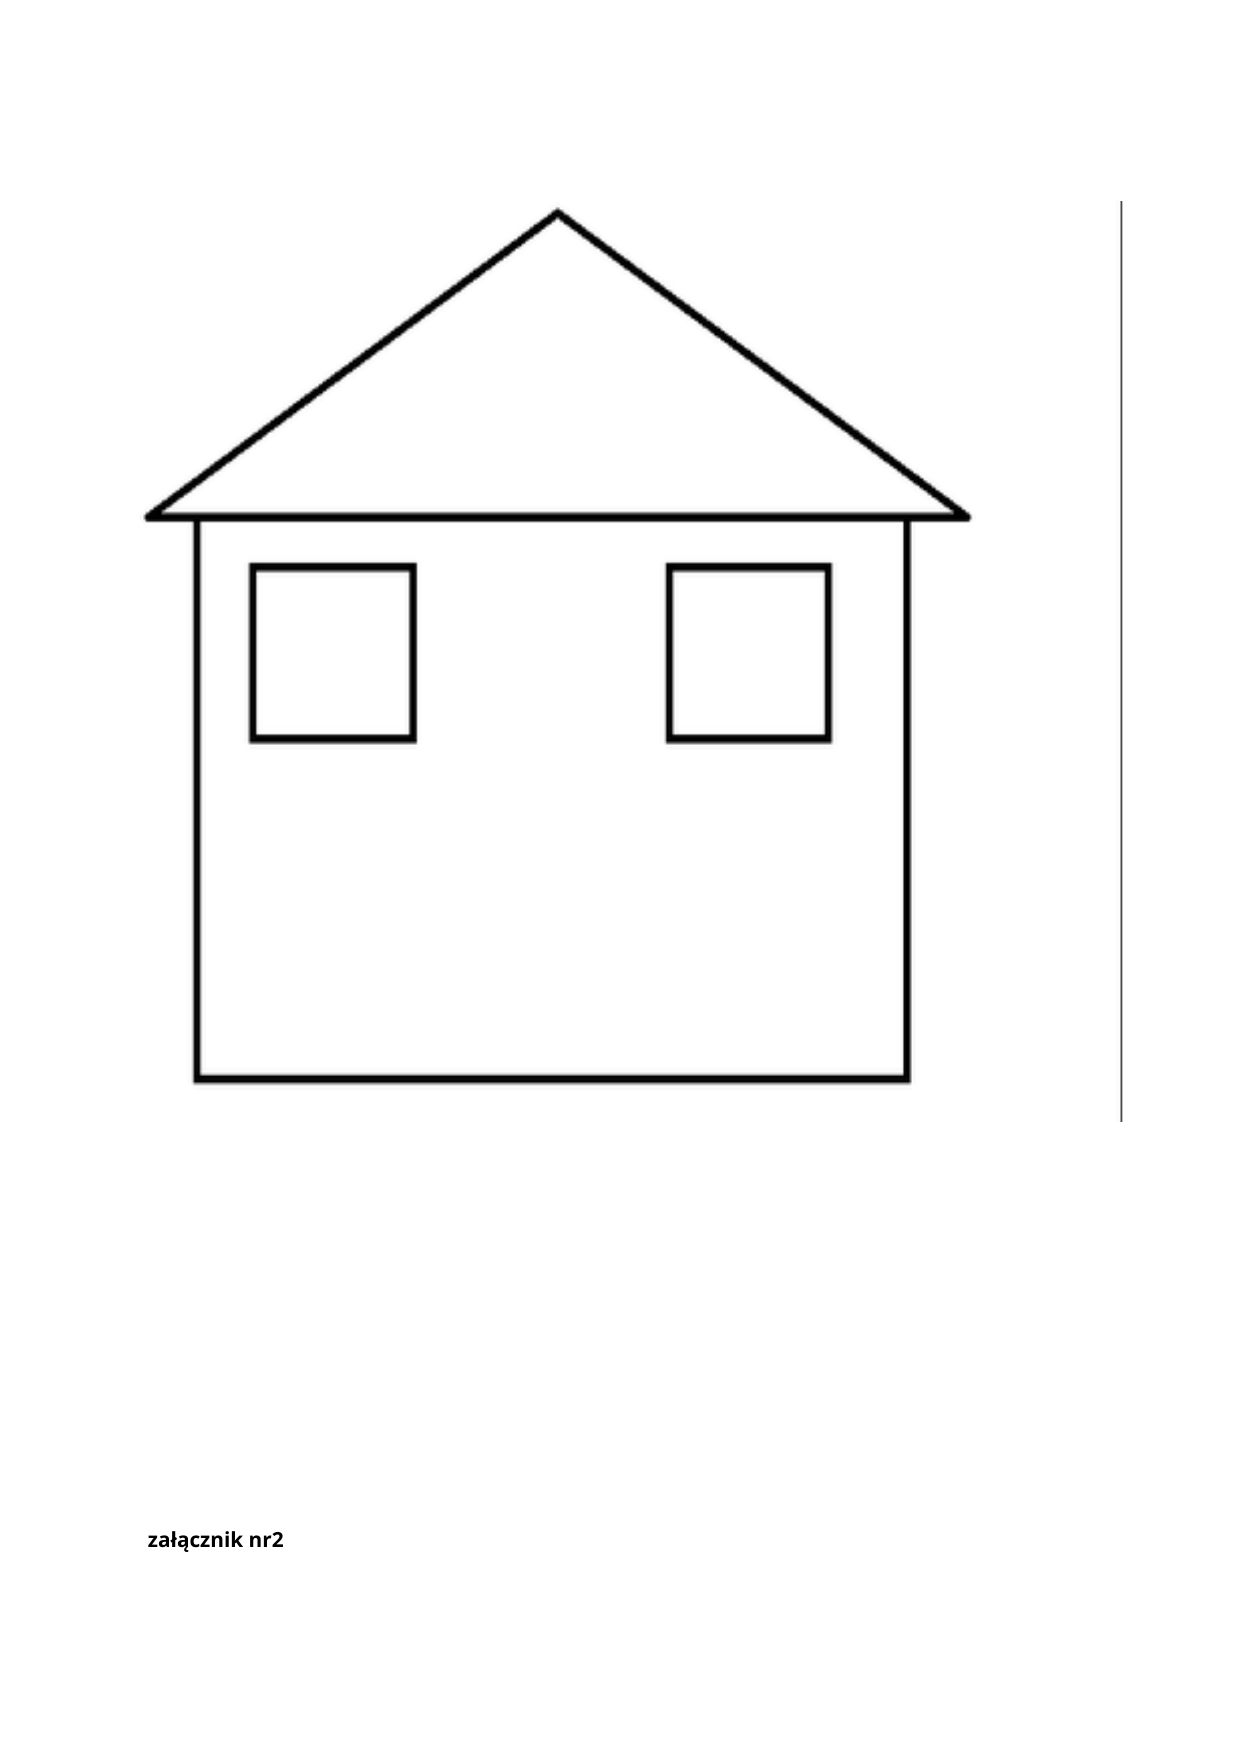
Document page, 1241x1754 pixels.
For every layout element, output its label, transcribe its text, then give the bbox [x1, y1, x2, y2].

picture [118, 201, 1123, 1122]
text załącznik nr2 [148, 1525, 1093, 1553]
